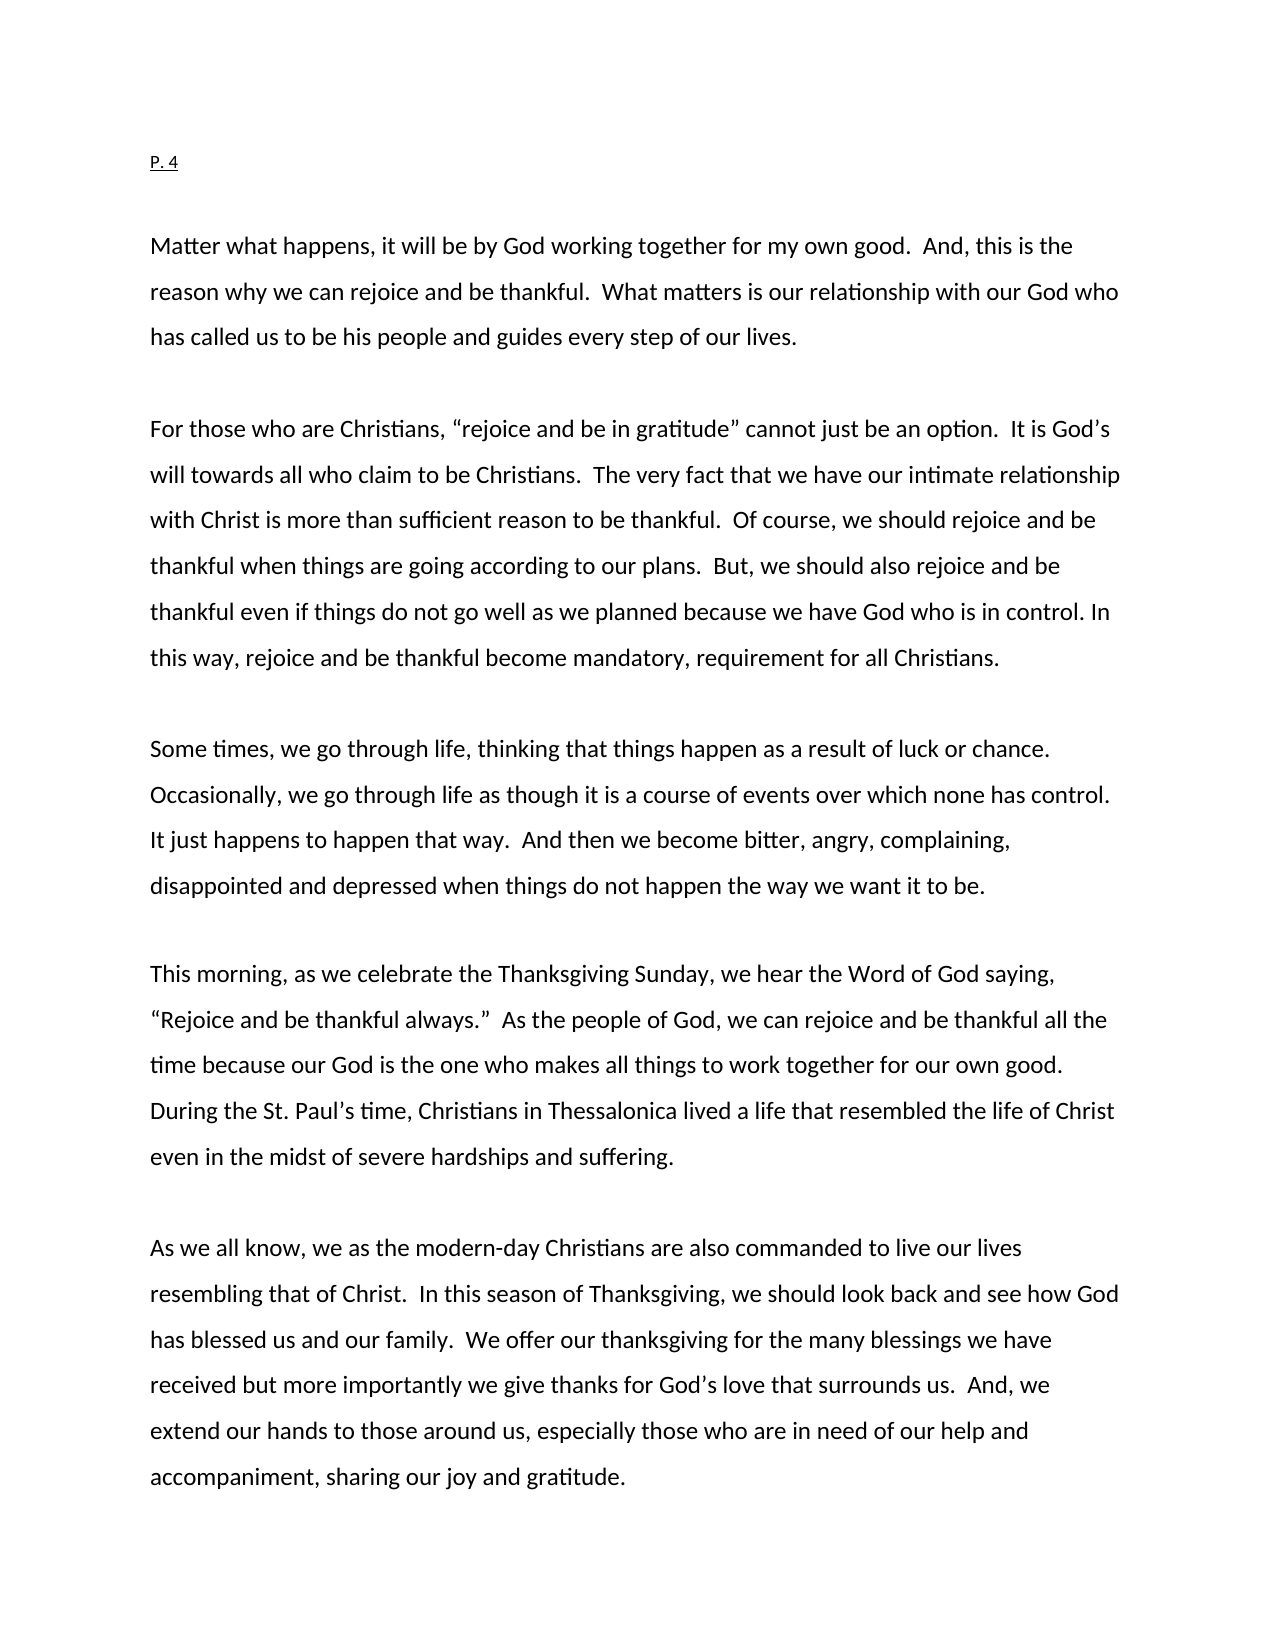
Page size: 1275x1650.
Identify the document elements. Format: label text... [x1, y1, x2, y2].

text Matter what happens, it will be by God working together for my own good. And, this is the reason why we can rejoice and be thankful. What matters is our relationship with our God who has called us to be his people and guides every step of our lives. [150, 230, 1125, 352]
text For those who are Christians, “rejoice and be in gratitude” cannot just be an option. It is God’s will towards all who claim to be Christians. The very fact that we have our intimate relationship with Christ is more than sufficient reason to be thankful. Of course, we should rejoice and be thankful when things are going according to our plans. But, we should also rejoice and be thankful even if things do not go well as we planned because we have God who is in control. In this way, rejoice and be thankful become mandatory, requirement for all Christians. [150, 413, 1125, 672]
text As we all know, we as the modern-day Christians are also commanded to live our lives resembling that of Christ. In this season of Thanksgiving, we should look back and see how God has blessed us and our family. We offer our thanksgiving for the many blessings we have received but more importantly we give thanks for God’s love that surrounds us. And, we extend our hands to those around us, especially those who are in need of our help and accompaniment, sharing our joy and gratitude. [150, 1232, 1125, 1492]
text P. 4 [150, 150, 1125, 173]
text Some times, we go through life, thinking that things happen as a result of luck or chance. Occasionally, we go through life as though it is a course of events over which none has control. It just happens to happen that way. And then we become bitter, angry, complaining, disappointed and depressed when things do not happen the way we want it to be. [150, 733, 1125, 901]
text This morning, as we celebrate the Thanksgiving Sunday, we hear the Word of God saying, “Rejoice and be thankful always.” As the people of God, we can rejoice and be thankful all the time because our God is the one who makes all things to work together for our own good. During the St. Paul’s time, Christians in Thessalonica lived a life that resembled the life of Christ even in the midst of severe hardships and suffering. [150, 958, 1125, 1171]
